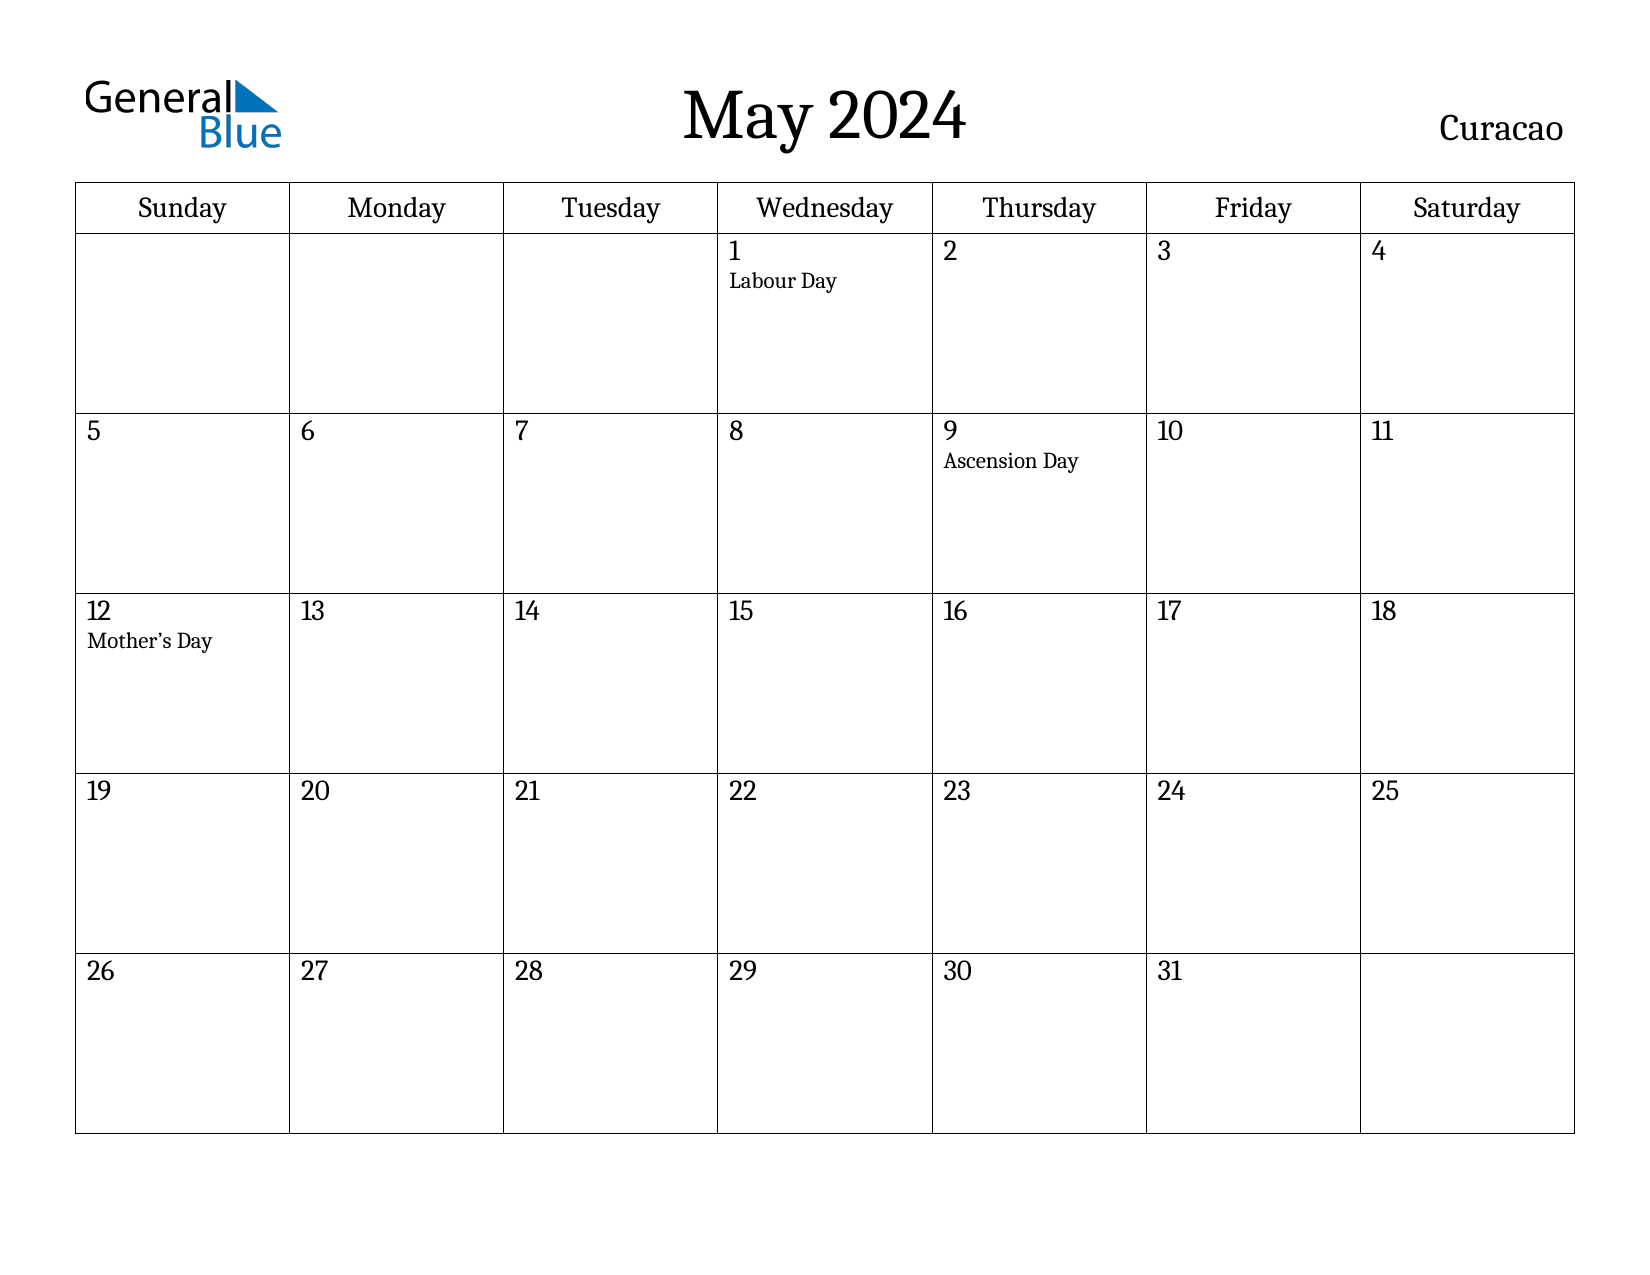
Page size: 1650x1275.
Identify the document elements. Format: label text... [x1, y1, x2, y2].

table_cell 13 [290, 594, 503, 627]
table_cell [290, 448, 503, 593]
table_cell Monday [290, 183, 503, 233]
table_cell 2 [933, 234, 1146, 267]
table_cell [933, 988, 1146, 1133]
table_cell 17 [1147, 594, 1360, 627]
table_cell [504, 808, 717, 953]
table_cell Sunday [76, 183, 289, 233]
table_cell 29 [718, 954, 932, 987]
table_cell [504, 267, 717, 413]
table_cell 10 [1147, 414, 1360, 447]
table_cell 14 [504, 594, 717, 627]
table_cell [290, 627, 503, 773]
table_cell Mother’s Day [76, 627, 289, 773]
table_cell [718, 988, 932, 1133]
table_cell [76, 234, 289, 267]
table_header May 2024 [504, 75, 1146, 182]
table_cell [933, 808, 1146, 953]
table_cell [1361, 448, 1574, 593]
table_cell Ascension Day [933, 448, 1146, 593]
table_cell 7 [504, 414, 717, 447]
table_cell Friday [1147, 183, 1360, 233]
table_cell [290, 808, 503, 953]
table_cell 9 [933, 414, 1146, 447]
picture [86, 80, 281, 148]
table_cell [718, 448, 932, 593]
table_header Curacao [1146, 75, 1574, 182]
table_cell [290, 988, 503, 1133]
table_cell 16 [933, 594, 1146, 627]
table_cell [1147, 808, 1360, 953]
table_cell Wednesday [718, 183, 932, 233]
table_cell 8 [718, 414, 932, 447]
table_cell [504, 234, 717, 267]
table_cell [1361, 267, 1574, 413]
table_cell Thursday [933, 183, 1146, 233]
table_cell 27 [290, 954, 503, 987]
table_cell 5 [76, 414, 289, 447]
table_cell 1 [718, 234, 932, 267]
table_cell [76, 267, 289, 413]
table_cell 22 [718, 774, 932, 807]
table_cell [933, 627, 1146, 773]
table_cell [504, 988, 717, 1133]
table_cell [718, 808, 932, 953]
table_cell [504, 627, 717, 773]
table_cell [933, 267, 1146, 413]
table_cell 24 [1147, 774, 1360, 807]
table_header [76, 75, 503, 182]
table_cell 11 [1361, 414, 1574, 447]
table_cell 26 [76, 954, 289, 987]
table_cell [718, 627, 932, 773]
table_cell [76, 988, 289, 1133]
table_cell [1147, 627, 1360, 773]
table_cell [1147, 988, 1360, 1133]
table_cell [290, 267, 503, 413]
table_cell [290, 234, 503, 267]
table_cell [1361, 627, 1574, 773]
table_cell 25 [1361, 774, 1574, 807]
table_cell [76, 808, 289, 953]
table_cell [1147, 448, 1360, 593]
table_cell 23 [933, 774, 1146, 807]
table_cell [1361, 808, 1574, 953]
table_cell 28 [504, 954, 717, 987]
table_cell 3 [1147, 234, 1360, 267]
table_cell 31 [1147, 954, 1360, 987]
table_cell 18 [1361, 594, 1574, 627]
table_cell [504, 448, 717, 593]
table_cell Tuesday [504, 183, 717, 233]
table_cell 12 [76, 594, 289, 627]
table_cell 19 [76, 774, 289, 807]
table_cell 30 [933, 954, 1146, 987]
table_cell Labour Day [718, 267, 932, 413]
table_cell [76, 448, 289, 593]
table_cell [1147, 267, 1360, 413]
table_cell 20 [290, 774, 503, 807]
table_cell 21 [504, 774, 717, 807]
table_cell [1361, 954, 1574, 987]
table_cell 4 [1361, 234, 1574, 267]
table_cell Saturday [1361, 183, 1574, 233]
table_cell 6 [290, 414, 503, 447]
table_cell 15 [718, 594, 932, 627]
table_cell [1361, 988, 1574, 1133]
